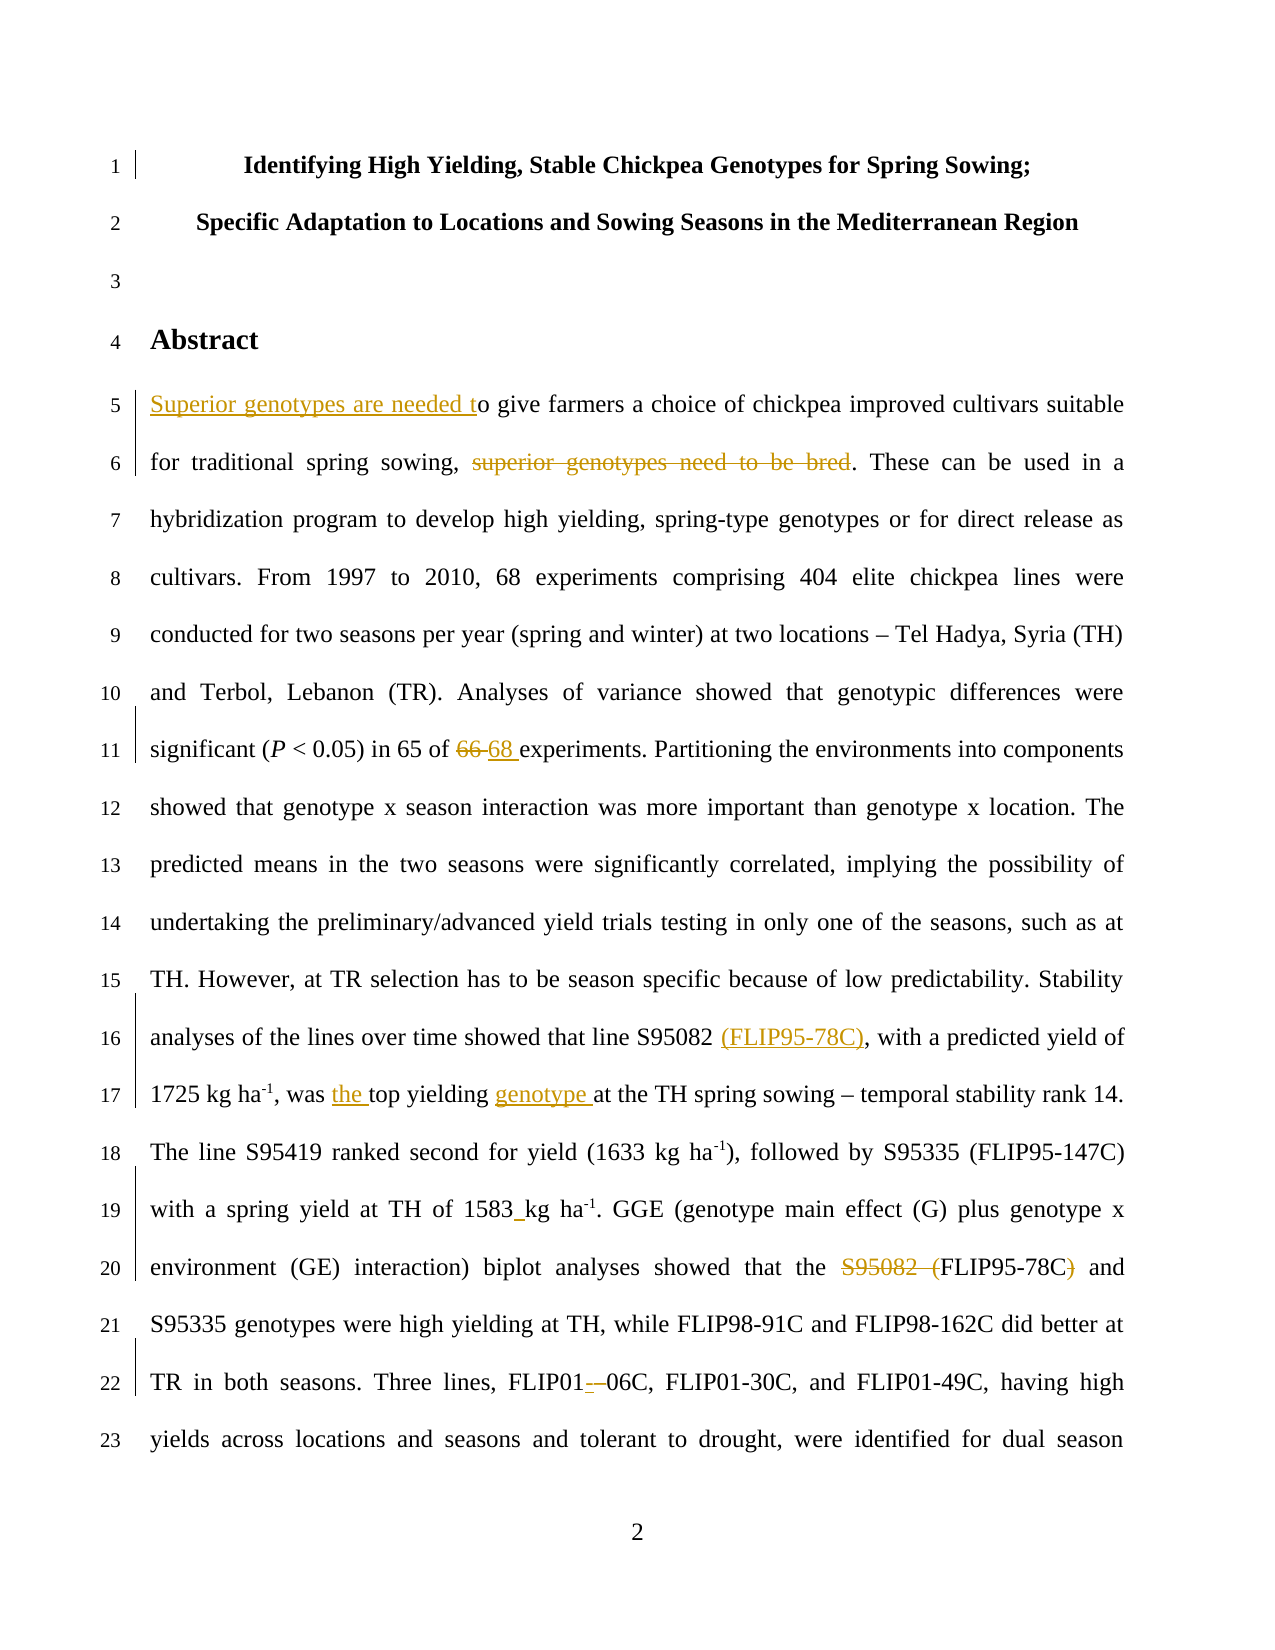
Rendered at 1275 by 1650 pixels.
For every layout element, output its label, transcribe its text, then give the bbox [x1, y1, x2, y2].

text Identifying High Yielding, Stable Chickpea Genotypes for Spring Sowing; [150, 150, 1125, 179]
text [150, 389, 1125, 1453]
text Specific Adaptation to Locations and Sowing Seasons in the Mediterranean Region [150, 207, 1125, 236]
subtitle Abstract [150, 322, 1125, 356]
